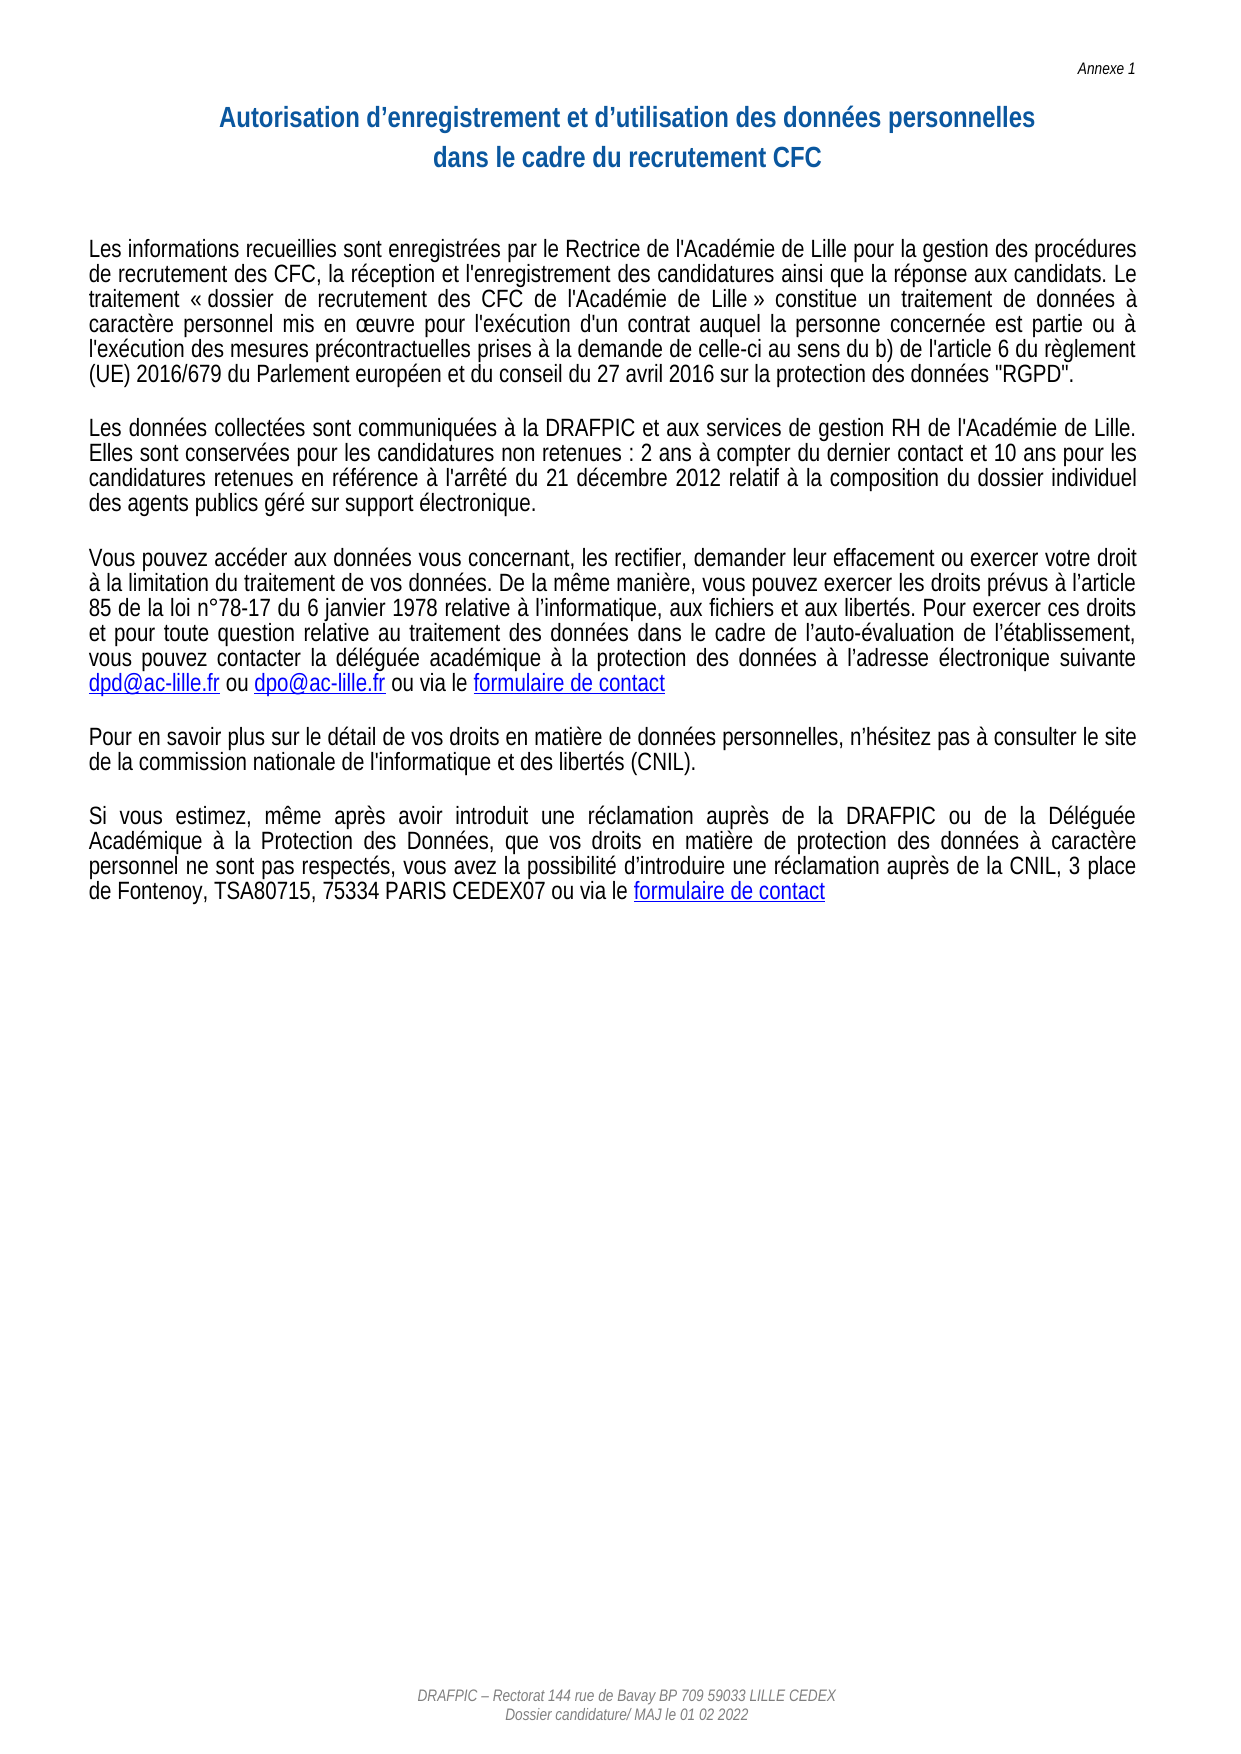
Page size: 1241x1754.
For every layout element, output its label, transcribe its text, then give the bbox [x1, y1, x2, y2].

text Les informations recueillies sont enregistrées par le Rectrice de l'Académie de Lille pour la gestion des procédures de recrutement des CFC, la réception et l'enregistrement des candidatures ainsi que la réponse aux candidats. Le traitement « dossier de recrutement des CFC de l'Académie de Lille » constitue un traitement de données à caractère personnel mis en œuvre pour l'exécution d'un contrat auquel la personne concernée est partie ou à l'exécution des mesures précontractuelles prises à la demande de celle-ci au sens du b) de l'article 6 du règlement (UE) 2016/679 du Parlement européen et du conseil du 27 avril 2016 sur la protection des données "RGPD". [88, 238, 1137, 388]
text Autorisation d’enregistrement et d’utilisation des données personnelles [118, 100, 1137, 133]
text dans le cadre du recrutement CFC [118, 140, 1137, 173]
text Les données collectées sont communiquées à la DRAFPIC et aux services de gestion RH de l'Académie de Lille. Elles sont conservées pour les candidatures non retenues : 2 ans à compter du dernier contact et 10 ans pour les candidatures retenues en référence à l'arrêté du 21 décembre 2012 relatif à la composition du dossier individuel des agents publics géré sur support électronique. [88, 417, 1137, 517]
text Vous pouvez accéder aux données vous concernant, les rectifier, demander leur effacement ou exercer votre droit à la limitation du traitement de vos données. De la même manière, vous pouvez exercer les droits prévus à l’article 85 de la loi n°78-17 du 6 janvier 1978 relative à l’informatique, aux fichiers et aux libertés. Pour exercer ces droits et pour toute question relative au traitement des données dans le cadre de l’auto-évaluation de l’établissement, vous pouvez contacter la déléguée académique à la protection des données à l’adresse électronique suivante dpd@ac-lille.fr ou dpo@ac-lille.fr ou via le formulaire de contact [88, 546, 1137, 696]
text Pour en savoir plus sur le détail de vos droits en matière de données personnelles, n’hésitez pas à consulter le site de la commission nationale de l'informatique et des libertés (CNIL). [88, 725, 1137, 775]
text Si vous estimez, même après avoir introduit une réclamation auprès de la DRAFPIC ou de la Déléguée Académique à la Protection des Données, que vos droits en matière de protection des données à caractère personnel ne sont pas respectés, vous avez la possibilité d’introduire une réclamation auprès de la CNIL, 3 place de Fontenoy, TSA80715, 75334 PARIS CEDEX07 ou via le formulaire de contact [88, 804, 1137, 904]
